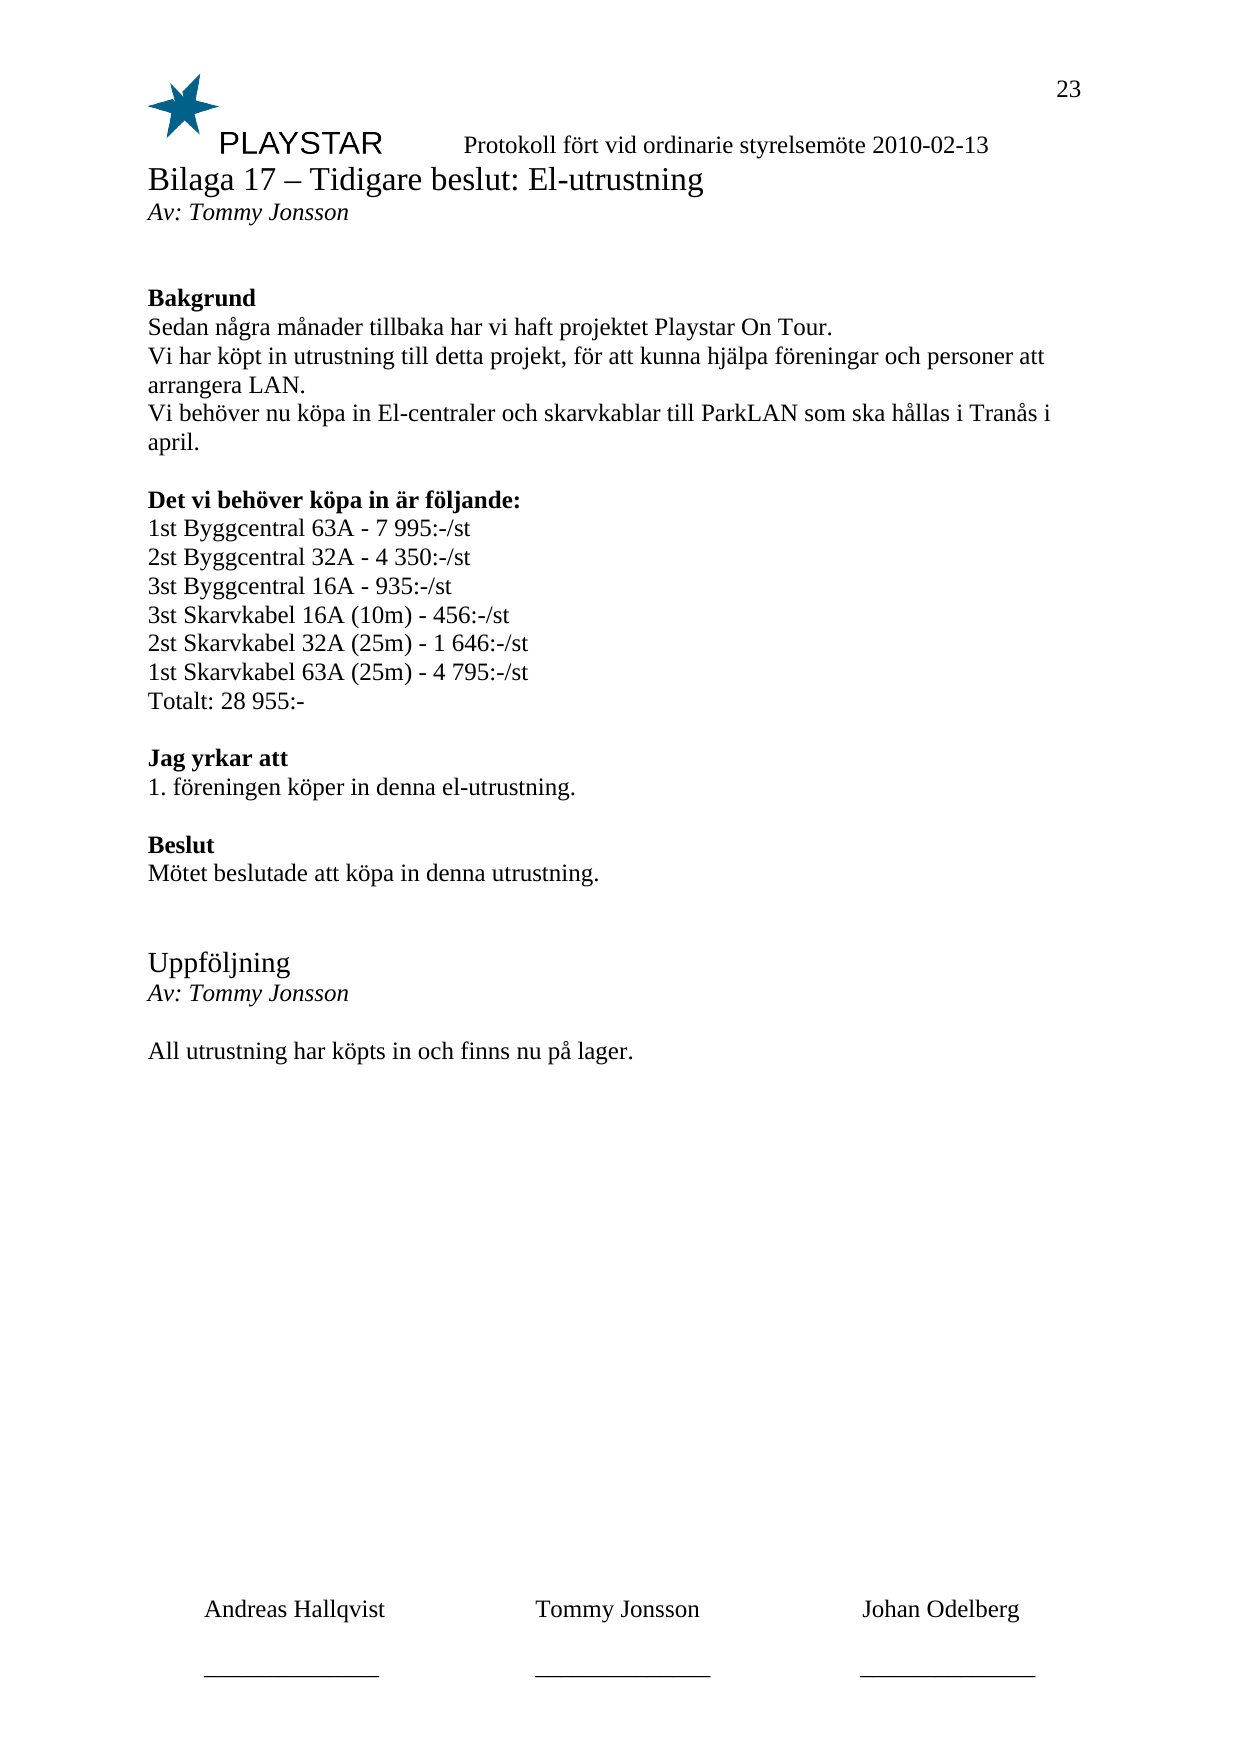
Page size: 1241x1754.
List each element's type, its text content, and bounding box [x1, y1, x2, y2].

picture [147, 73, 382, 154]
text Bakgrund Sedan några månader tillbaka har vi haft projektet Playstar On Tour. Vi har köpt in utrustning till detta projekt, för att kunna hjälpa föreningar och personer att arrangera LAN. Vi behöver nu köpa in El-centraler och skarvkablar till ParkLAN som ska hållas i Tranås i april. Det vi behöver köpa in är följande: 1st Byggcentral 63A - 7 995:-/st 2st Byggcentral 32A - 4 350:-/st 3st Byggcentral 16A - 935:-/st 3st Skarvkabel 16A (10m) - 456:-/st 2st Skarvkabel 32A (25m) - 1 646:-/st 1st Skarvkabel 63A (25m) - 4 795:-/st Totalt: 28 955:- Jag yrkar att 1. föreningen köper in denna el-utrustning. Beslut Mötet beslutade att köpa in denna utrustning. Uppföljning Av: Tommy Jonsson All utrustning har köpts in och finns nu på lager. [148, 283, 1093, 1064]
text Bilaga 17 – Tidigare beslut: El-utrustning [148, 159, 1093, 197]
text Av: Tommy Jonsson [148, 197, 1093, 226]
